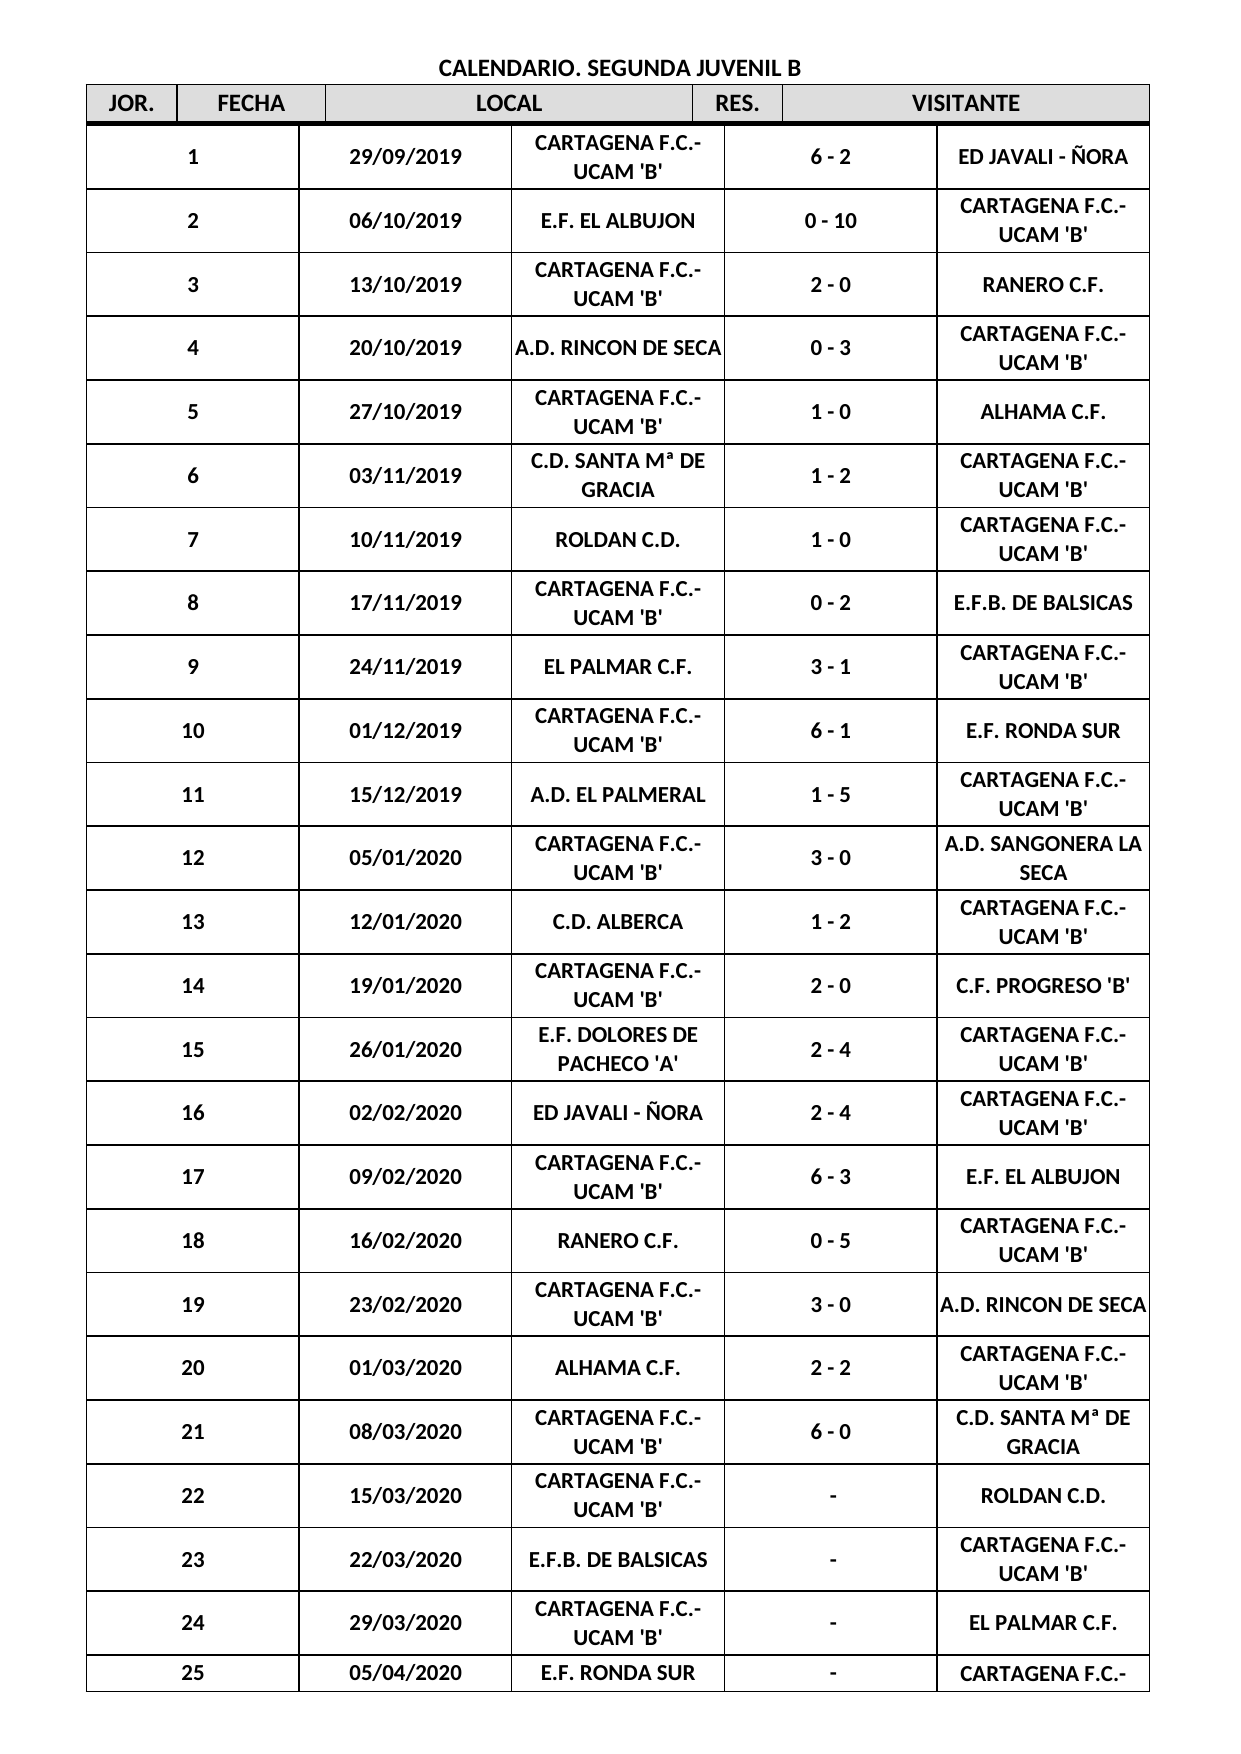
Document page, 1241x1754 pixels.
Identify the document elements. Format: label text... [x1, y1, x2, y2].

table_cell A.D. SANGONERA LA SECA [938, 827, 1149, 889]
table_cell 23/02/2020 [300, 1273, 511, 1335]
table_cell 13/10/2019 [300, 253, 511, 315]
table_cell CARTAGENA F.C.-UCAM 'B' [938, 1082, 1149, 1144]
table_cell CARTAGENA F.C.-UCAM 'B' [938, 891, 1149, 953]
table_cell 2 - 2 [725, 1337, 936, 1399]
table_cell 20 [87, 1337, 298, 1399]
table_cell E.F. EL ALBUJON [512, 190, 724, 252]
table_cell ROLDAN C.D. [512, 508, 724, 570]
table_cell 03/11/2019 [300, 445, 511, 507]
table_cell CARTAGENA F.C.-UCAM 'B' [512, 1146, 724, 1208]
table_cell 15/12/2019 [300, 763, 511, 825]
table_cell ED JAVALI - ÑORA [512, 1082, 724, 1144]
table_cell 3 - 1 [725, 636, 936, 698]
table_cell 6 - 3 [725, 1146, 936, 1208]
table_cell 17/11/2019 [300, 572, 511, 634]
table_cell 25 [87, 1656, 298, 1691]
table_cell 14 [87, 955, 298, 1017]
table_cell RANERO C.F. [938, 253, 1149, 315]
table_cell CARTAGENA F.C.-UCAM 'B' [938, 1528, 1149, 1590]
table_cell 16 [87, 1082, 298, 1144]
table_cell ED JAVALI - ÑORA [938, 126, 1149, 188]
table_cell 22/03/2020 [300, 1528, 511, 1590]
table_cell 1 - 0 [725, 381, 936, 443]
table_cell CARTAGENA F.C.-UCAM 'B' [938, 763, 1149, 825]
table_cell - [725, 1592, 936, 1654]
table_cell 08/03/2020 [300, 1401, 511, 1463]
table_cell 10/11/2019 [300, 508, 511, 570]
table_cell CARTAGENA F.C.-UCAM 'B' [938, 1210, 1149, 1272]
table_cell CARTAGENA F.C.-UCAM 'B' [512, 1465, 724, 1527]
table_cell CARTAGENA F.C.-UCAM 'B' [938, 1018, 1149, 1080]
table_cell 01/12/2019 [300, 700, 511, 762]
table_cell 27/10/2019 [300, 381, 511, 443]
table_cell ALHAMA C.F. [512, 1337, 724, 1399]
table_cell 22 [87, 1465, 298, 1527]
table_cell 24/11/2019 [300, 636, 511, 698]
table_cell 29/03/2020 [300, 1592, 511, 1654]
table_cell - [725, 1528, 936, 1590]
table_cell CARTAGENA F.C.-UCAM 'B' [512, 700, 724, 762]
table_cell 5 [87, 381, 298, 443]
table_cell E.F. RONDA SUR [938, 700, 1149, 762]
table_cell E.F.B. DE BALSICAS [512, 1528, 724, 1590]
table_cell 1 - 2 [725, 891, 936, 953]
table_cell - [725, 1656, 936, 1691]
table_cell 29/09/2019 [300, 126, 511, 188]
table_cell CARTAGENA F.C.-UCAM 'B' [512, 253, 724, 315]
table_cell 19 [87, 1273, 298, 1335]
table_cell 9 [87, 636, 298, 698]
table_cell 0 - 10 [725, 190, 936, 252]
table_cell 23 [87, 1528, 298, 1590]
table_cell 0 - 2 [725, 572, 936, 634]
table_cell 2 - 4 [725, 1018, 936, 1080]
table_cell EL PALMAR C.F. [512, 636, 724, 698]
table_cell 02/02/2020 [300, 1082, 511, 1144]
table_cell 12/01/2020 [300, 891, 511, 953]
table_cell E.F.B. DE BALSICAS [938, 572, 1149, 634]
table_cell 11 [87, 763, 298, 825]
table_cell 1 - 0 [725, 508, 936, 570]
table_cell 4 [87, 317, 298, 379]
table_cell 2 - 0 [725, 253, 936, 315]
table_cell 1 [87, 126, 298, 188]
table_cell 0 - 5 [725, 1210, 936, 1272]
table_cell 6 - 1 [725, 700, 936, 762]
table_header FECHA [178, 85, 325, 121]
table_cell 6 [87, 445, 298, 507]
table_cell 3 - 0 [725, 1273, 936, 1335]
table_cell 20/10/2019 [300, 317, 511, 379]
table_cell 2 [87, 190, 298, 252]
table_cell 19/01/2020 [300, 955, 511, 1017]
table_cell CARTAGENA F.C.-UCAM 'B' [938, 636, 1149, 698]
table_cell ALHAMA C.F. [938, 381, 1149, 443]
table_cell ROLDAN C.D. [938, 1465, 1149, 1527]
table_cell 05/01/2020 [300, 827, 511, 889]
table_cell CARTAGENA F.C.-UCAM 'B' [938, 317, 1149, 379]
table_cell 6 - 0 [725, 1401, 936, 1463]
table_cell CARTAGENA F.C.-UCAM 'B' [512, 827, 724, 889]
table_cell 12 [87, 827, 298, 889]
table_cell 05/04/2020 [300, 1656, 511, 1691]
text CALENDARIO. SEGUNDA JUVENIL B [88, 52, 1152, 83]
table_cell 06/10/2019 [300, 190, 511, 252]
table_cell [938, 1656, 1149, 1691]
table_cell 26/01/2020 [300, 1018, 511, 1080]
table_cell A.D. RINCON DE SECA [512, 317, 724, 379]
table_cell 7 [87, 508, 298, 570]
table_header RES. [693, 85, 782, 121]
table_cell 15/03/2020 [300, 1465, 511, 1527]
table_header LOCAL [326, 85, 692, 121]
table_cell A.D. RINCON DE SECA [938, 1273, 1149, 1335]
table_cell CARTAGENA F.C.-UCAM 'B' [512, 1273, 724, 1335]
table_cell 8 [87, 572, 298, 634]
table_cell E.F. RONDA SUR [512, 1656, 724, 1691]
table_cell 18 [87, 1210, 298, 1272]
table_cell RANERO C.F. [512, 1210, 724, 1272]
table_cell 24 [87, 1592, 298, 1654]
table_cell 3 [87, 253, 298, 315]
table_cell A.D. EL PALMERAL [512, 763, 724, 825]
table_header VISITANTE [783, 85, 1149, 121]
table_cell CARTAGENA F.C.-UCAM 'B' [512, 955, 724, 1017]
table_cell C.D. SANTA Mª DE GRACIA [512, 445, 724, 507]
table_cell 01/03/2020 [300, 1337, 511, 1399]
table_cell C.D. SANTA Mª DE GRACIA [938, 1401, 1149, 1463]
table_cell E.F. EL ALBUJON [938, 1146, 1149, 1208]
table_header JOR. [87, 85, 176, 121]
table_cell 2 - 4 [725, 1082, 936, 1144]
table_cell 13 [87, 891, 298, 953]
table_cell CARTAGENA F.C.-UCAM 'B' [512, 572, 724, 634]
table_cell CARTAGENA F.C.-UCAM 'B' [512, 381, 724, 443]
table_cell 1 - 5 [725, 763, 936, 825]
table_cell 21 [87, 1401, 298, 1463]
table_cell - [725, 1465, 936, 1527]
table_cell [512, 1592, 724, 1654]
table_cell C.D. ALBERCA [512, 891, 724, 953]
table_cell 1 - 2 [725, 445, 936, 507]
table_cell CARTAGENA F.C.-UCAM 'B' [938, 190, 1149, 252]
table_cell CARTAGENA F.C.-UCAM 'B' [938, 508, 1149, 570]
table_cell 0 - 3 [725, 317, 936, 379]
table_cell 6 - 2 [725, 126, 936, 188]
table_cell CARTAGENA F.C.-UCAM 'B' [512, 126, 724, 188]
table_cell CARTAGENA F.C.-UCAM 'B' [512, 1401, 724, 1463]
table_cell 3 - 0 [725, 827, 936, 889]
table_cell EL PALMAR C.F. [938, 1592, 1149, 1654]
table_cell 16/02/2020 [300, 1210, 511, 1272]
table_cell C.F. PROGRESO 'B' [938, 955, 1149, 1017]
table_cell CARTAGENA F.C.-UCAM 'B' [938, 445, 1149, 507]
table_cell CARTAGENA F.C.-UCAM 'B' [938, 1337, 1149, 1399]
table_cell 10 [87, 700, 298, 762]
table_cell E.F. DOLORES DE PACHECO 'A' [512, 1018, 724, 1080]
table_cell 09/02/2020 [300, 1146, 511, 1208]
table_cell 2 - 0 [725, 955, 936, 1017]
table_cell 15 [87, 1018, 298, 1080]
table_cell 17 [87, 1146, 298, 1208]
